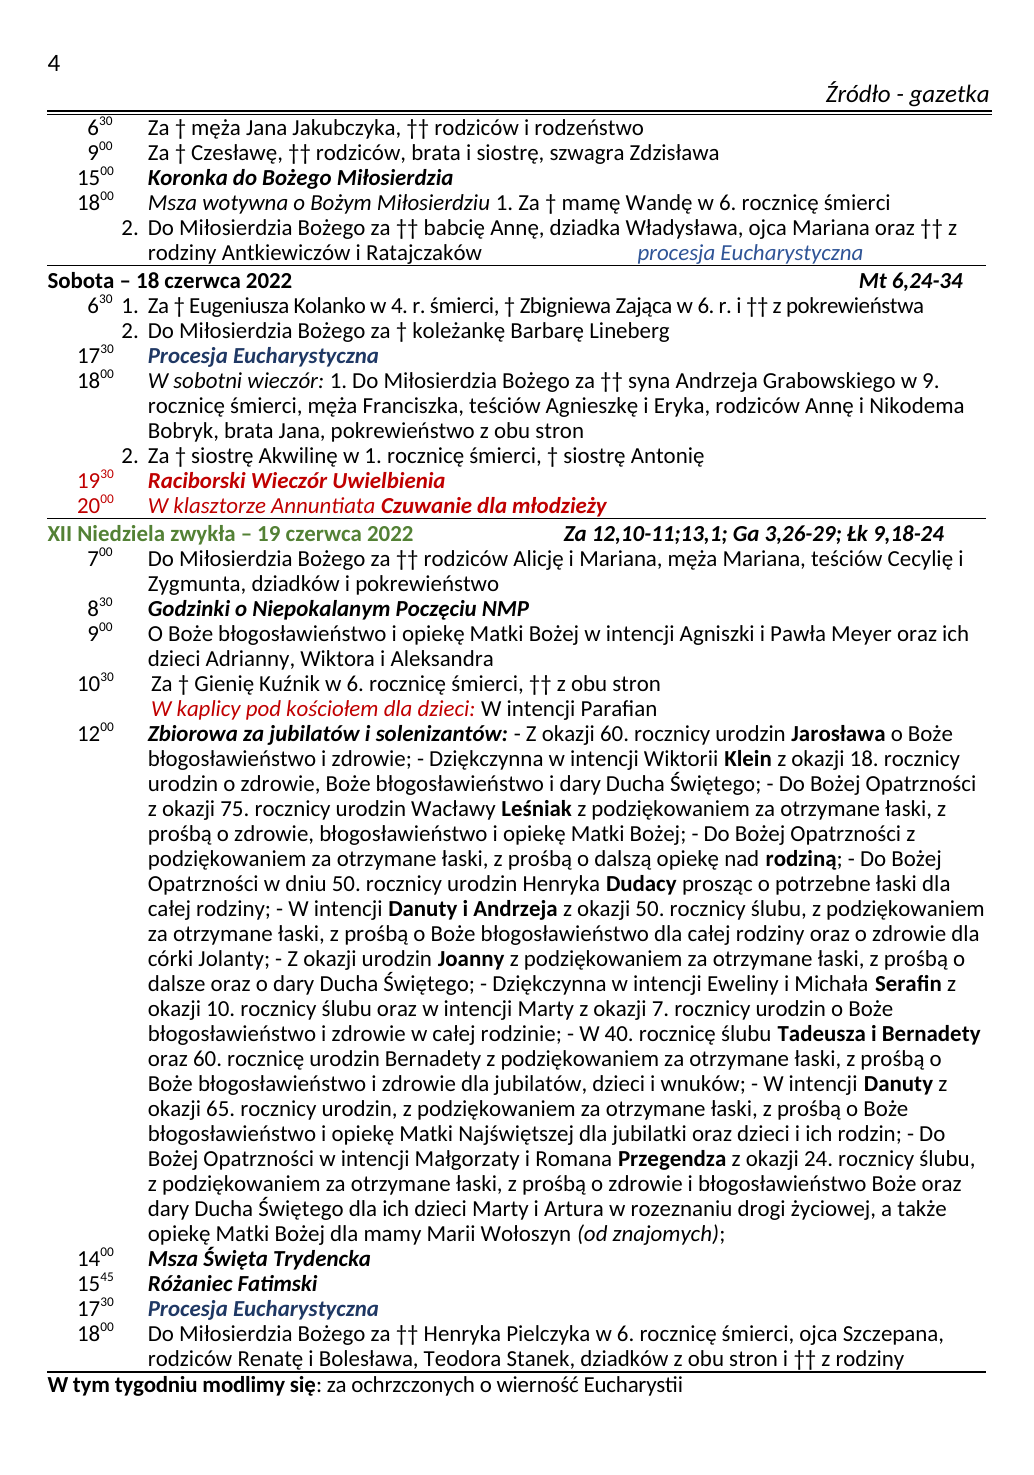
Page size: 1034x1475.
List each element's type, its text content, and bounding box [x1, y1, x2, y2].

text 1930 Raciborski Wieczór Uwielbienia [47, 468, 986, 493]
text 2. Za † siostrę Akwilinę w 1. rocznicę śmierci, † siostrę Antonię [47, 443, 986, 468]
text 900 Za † Czesławę, †† rodziców, brata i siostrę, szwagra Zdzisława [47, 140, 986, 165]
text 700 Do Miłosierdzia Bożego za †† rodziców Alicję i Mariana, męża Mariana, teściów Cecylię i Zygmunta, dziadków i pokrewieństwo [47, 546, 986, 596]
text W tym tygodniu modlimy się: za ochrzczonych o wierność Eucharystii [47, 1373, 986, 1397]
text 830 Godzinki o Niepokalanym Poczęciu NMP [47, 596, 986, 621]
text 1730 Procesja Eucharystyczna [47, 1296, 986, 1321]
text 2. Do Miłosierdzia Bożego za †† babcię Annę, dziadka Władysława, ojca Mariana oraz †† z rodziny Antkiewiczów i Ratajczaków procesja Eucharystyczna [47, 215, 986, 265]
text 1730 Procesja Eucharystyczna [47, 343, 986, 368]
text 1030 Za † Gienię Kuźnik w 6. rocznicę śmierci, †† z obu stron [47, 671, 986, 696]
text 1800 Msza wotywna o Bożym Miłosierdziu 1. Za † mamę Wandę w 6. rocznicę śmierci [47, 190, 986, 215]
text 1200 Zbiorowa za jubilatów i solenizantów: - Z okazji 60. rocznicy urodzin Jarosława o Boże błogosławieństwo i zdrowie; - Dziękczynna w intencji Wiktorii Klein z okazji 18. rocznicy urodzin o zdrowie, Boże błogosławieństwo i dary Ducha Świętego; - Do Bożej Opatrzności z okazji 75. rocznicy urodzin Wacławy Leśniak z podziękowaniem za otrzymane łaski, z prośbą o zdrowie, błogosławieństwo i opiekę Matki Bożej; - Do Bożej Opatrzności z podziękowaniem za otrzymane łaski, z prośbą o dalszą opiekę nad rodziną; - Do Bożej Opatrzności w dniu 50. rocznicy urodzin Henryka Dudacy prosząc o potrzebne łaski dla całej rodziny; - W intencji Danuty i Andrzeja z okazji 50. rocznicy ślubu, z podziękowaniem za otrzymane łaski, z prośbą o Boże błogosławieństwo dla całej rodziny oraz o zdrowie dla córki Jolanty; - Z okazji urodzin Joanny z podziękowaniem za otrzymane łaski, z prośbą o dalsze oraz o dary Ducha Świętego; - Dziękczynna w intencji Eweliny i Michała Serafin z okazji 10. rocznicy ślubu oraz w intencji Marty z okazji 7. rocznicy urodzin o Boże błogosławieństwo i zdrowie w całej rodzinie; - W 40. rocznicę ślubu Tadeusza i Bernadety oraz 60. rocznicę urodzin Bernadety z podziękowaniem za otrzymane łaski, z prośbą o Boże błogosławieństwo i zdrowie dla jubilatów, dzieci i wnuków; - W intencji Danuty z okazji 65. rocznicy urodzin, z podziękowaniem za otrzymane łaski, z prośbą o Boże błogosławieństwo i opiekę Matki Najświętszej dla jubilatki oraz dzieci i ich rodzin; - Do Bożej Opatrzności w intencji Małgorzaty i Romana Przegendza z okazji 24. rocznicy ślubu, z podziękowaniem za otrzymane łaski, z prośbą o zdrowie i błogosławieństwo Boże oraz dary Ducha Świętego dla ich dzieci Marty i Artura w rozeznaniu drogi życiowej, a także opiekę Matki Bożej dla mamy Marii Wołoszyn (od znajomych); [47, 721, 986, 1246]
text 900 O Boże błogosławieństwo i opiekę Matki Bożej w intencji Agniszki i Pawła Meyer oraz ich dzieci Adrianny, Wiktora i Aleksandra [47, 621, 986, 671]
text 1500 Koronka do Bożego Miłosierdzia [47, 165, 986, 190]
text XII Niedziela zwykła – 19 czerwca 2022 Za 12,10-11;13,1; Ga 3,26-29; Łk 9,18-24 [47, 519, 986, 546]
text Sobota – 18 czerwca 2022 Mt 6,24-34 [47, 266, 986, 293]
text 2000 W klasztorze Annuntiata Czuwanie dla młodzieży [47, 493, 986, 518]
text 630 1. Za † Eugeniusza Kolanko w 4. r. śmierci, † Zbigniewa Zająca w 6. r. i †† z pokrewieństwa [47, 293, 986, 318]
text 1800 Do Miłosierdzia Bożego za †† Henryka Pielczyka w 6. rocznicę śmierci, ojca Szczepana, rodziców Renatę i Bolesława, Teodora Stanek, dziadków z obu stron i †† z rodziny [47, 1321, 986, 1371]
text 630 Za † męża Jana Jakubczyka, †† rodziców i rodzeństwo [47, 115, 986, 140]
text 2. Do Miłosierdzia Bożego za † koleżankę Barbarę Lineberg [47, 318, 986, 343]
text W kaplicy pod kościołem dla dzieci: W intencji Parafian [47, 696, 986, 721]
text 1400 Msza Święta Trydencka [47, 1246, 986, 1271]
text 1545 Różaniec Fatimski [47, 1271, 986, 1296]
text 1800 W sobotni wieczór: 1. Do Miłosierdzia Bożego za †† syna Andrzeja Grabowskiego w 9. rocznicę śmierci, męża Franciszka, teściów Agnieszkę i Eryka, rodziców Annę i Nikodema Bobryk, brata Jana, pokrewieństwo z obu stron [47, 368, 986, 443]
